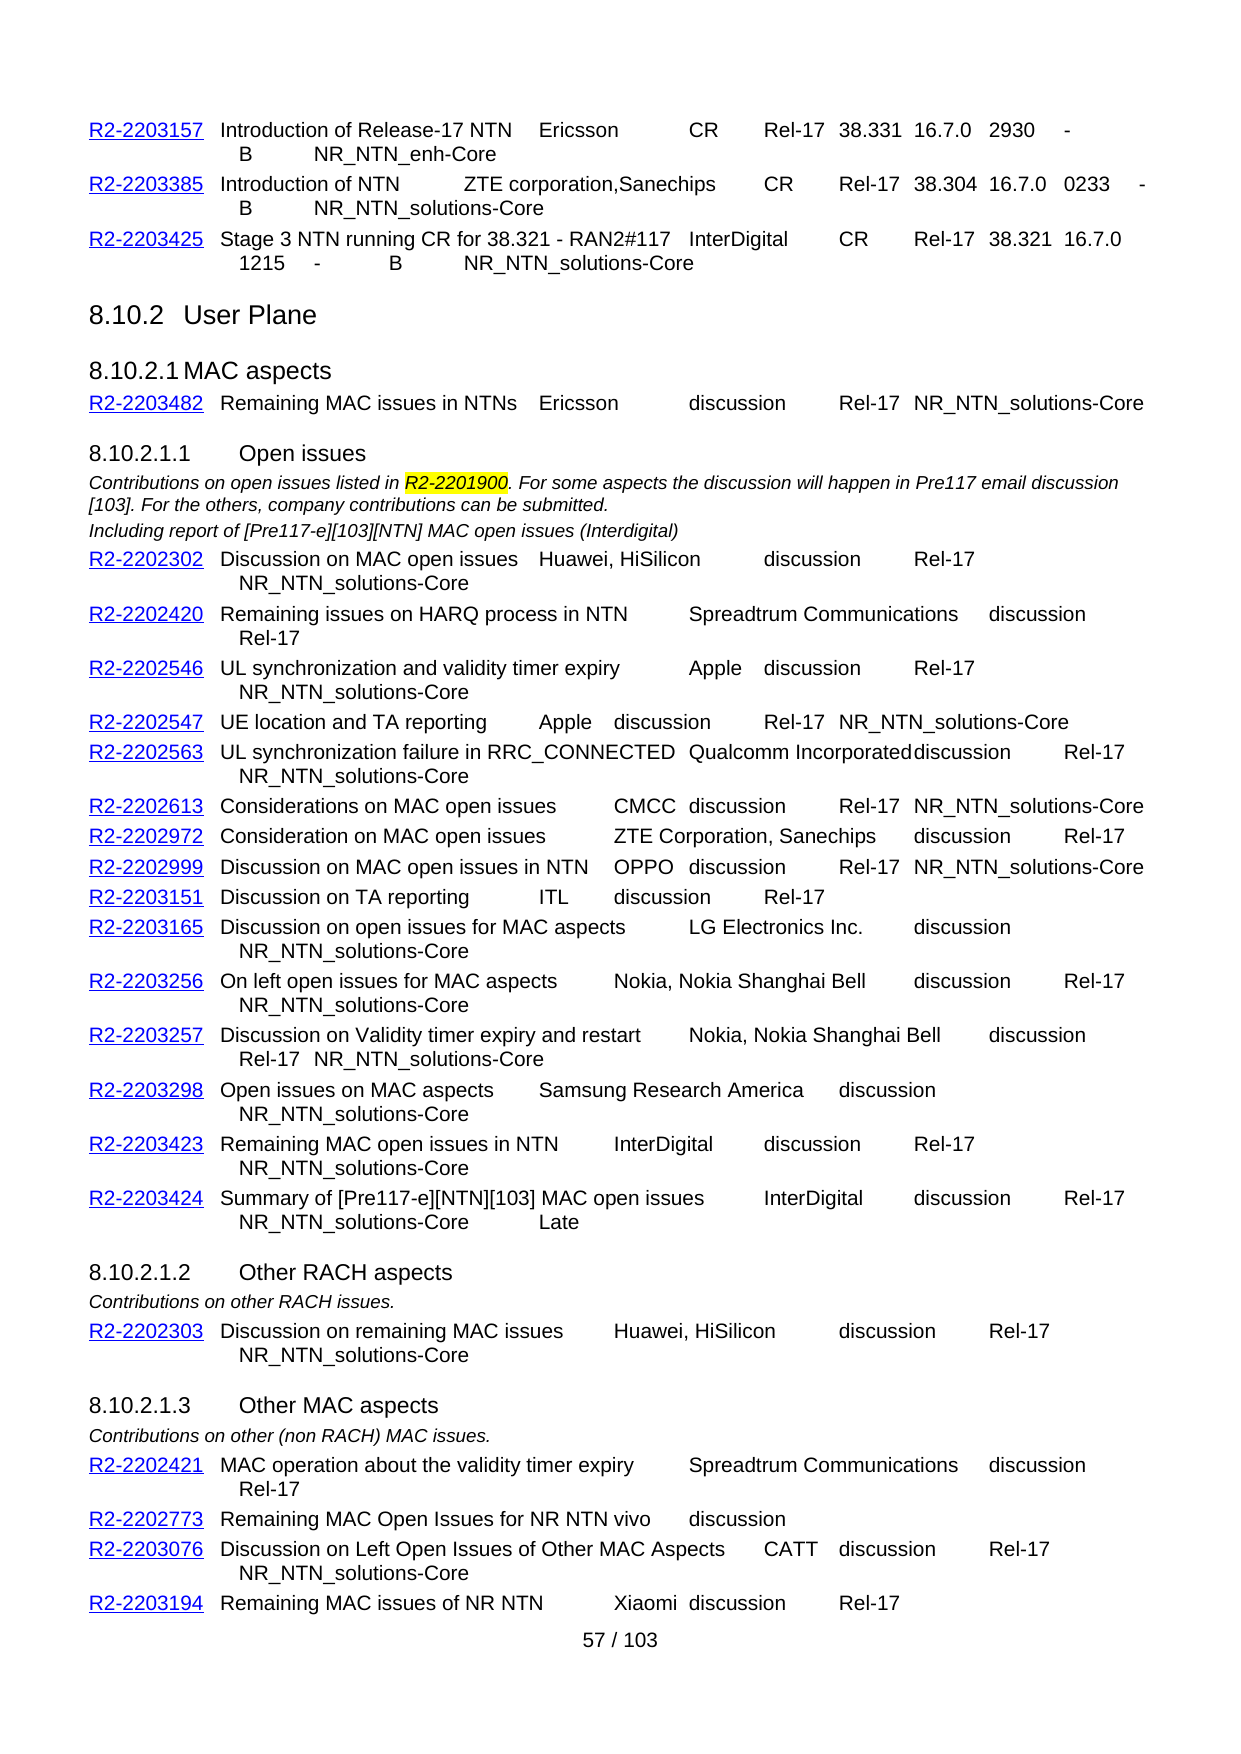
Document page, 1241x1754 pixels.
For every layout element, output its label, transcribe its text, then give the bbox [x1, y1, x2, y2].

title R2-2203425 Stage 3 NTN running CR for 38.321 - RAN2#117 InterDigital CR Rel-17 38.321 16.7.0 1215 - B NR_NTN_solutions-Core [89, 226, 1152, 274]
text Contributions on open issues listed in R2-2201900. For some aspects the discussion will happen in Pre117 email discussion [103]. For the others, company contributions can be submitted. [89, 472, 1152, 515]
title R2-2202420 Remaining issues on HARQ process in NTN Spreadtrum Communications discussion Rel-17 [89, 601, 1152, 649]
title R2-2203256 On left open issues for MAC aspects Nokia, Nokia Shanghai Bell discussion Rel-17 NR_NTN_solutions-Core [89, 969, 1152, 1017]
title R2-2203165 Discussion on open issues for MAC aspects LG Electronics Inc. discussion NR_NTN_solutions-Core [89, 915, 1152, 963]
title R2-2203298 Open issues on MAC aspects Samsung Research America discussion NR_NTN_solutions-Core [89, 1077, 1152, 1125]
title R2-2203076 Discussion on Left Open Issues of Other MAC Aspects CATT discussion Rel-17 NR_NTN_solutions-Core [89, 1537, 1152, 1585]
title R2-2202302 Discussion on MAC open issues Huawei, HiSilicon discussion Rel-17 NR_NTN_solutions-Core [89, 547, 1152, 595]
subtitle 8.10.2.1.1 Open issues [89, 439, 1152, 466]
subtitle 8.10.2 User Plane [89, 299, 1152, 331]
text Including report of [Pre117-e][103][NTN] MAC open issues (Interdigital) [89, 519, 1152, 541]
title R2-2203424 Summary of [Pre117-e][NTN][103] MAC open issues InterDigital discussion Rel-17 NR_NTN_solutions-Core Late [89, 1186, 1152, 1234]
title R2-2202613 Considerations on MAC open issues CMCC discussion Rel-17 NR_NTN_solutions-Core [89, 794, 1152, 818]
title R2-2203482 Remaining MAC issues in NTNs Ericsson discussion Rel-17 NR_NTN_solutions-Core [89, 391, 1152, 414]
title R2-2203151 Discussion on TA reporting ITL discussion Rel-17 [89, 885, 1152, 909]
subtitle 8.10.2.1.3 Other MAC aspects [89, 1392, 1152, 1418]
title R2-2203157 Introduction of Release-17 NTN Ericsson CR Rel-17 38.331 16.7.0 2930 - B NR_NTN_enh-Core [89, 118, 1152, 166]
title R2-2202303 Discussion on remaining MAC issues Huawei, HiSilicon discussion Rel-17 NR_NTN_solutions-Core [89, 1319, 1152, 1367]
title R2-2202972 Consideration on MAC open issues ZTE Corporation, Sanechips discussion Rel-17 [89, 824, 1152, 848]
title R2-2203385 Introduction of NTN ZTE corporation,Sanechips CR Rel-17 38.304 16.7.0 0233 - B NR_NTN_solutions-Core [89, 172, 1152, 220]
title R2-2202421 MAC operation about the validity timer expiry Spreadtrum Communications discussion Rel-17 [89, 1452, 1152, 1500]
title R2-2202999 Discussion on MAC open issues in NTN OPPO discussion Rel-17 NR_NTN_solutions-Core [89, 854, 1152, 878]
title R2-2202546 UL synchronization and validity timer expiry Apple discussion Rel-17 NR_NTN_solutions-Core [89, 656, 1152, 703]
text Contributions on other RACH issues. [89, 1291, 1152, 1313]
title R2-2203257 Discussion on Validity timer expiry and restart Nokia, Nokia Shanghai Bell discussion Rel-17 NR_NTN_solutions-Core [89, 1023, 1152, 1071]
title R2-2203194 Remaining MAC issues of NR NTN Xiaomi discussion Rel-17 [89, 1591, 1152, 1615]
title R2-2202547 UE location and TA reporting Apple discussion Rel-17 NR_NTN_solutions-Core [89, 710, 1152, 734]
subtitle 8.10.2.1 MAC aspects [89, 356, 1152, 384]
text Contributions on other (non RACH) MAC issues. [89, 1425, 1152, 1446]
title R2-2203423 Remaining MAC open issues in NTN InterDigital discussion Rel-17 NR_NTN_solutions-Core [89, 1132, 1152, 1179]
title R2-2202563 UL synchronization failure in RRC_CONNECTED Qualcomm Incorporated discussion Rel-17 NR_NTN_solutions-Core [89, 740, 1152, 788]
subtitle 8.10.2.1.2 Other RACH aspects [89, 1259, 1152, 1285]
title R2-2202773 Remaining MAC Open Issues for NR NTN vivo discussion [89, 1507, 1152, 1531]
